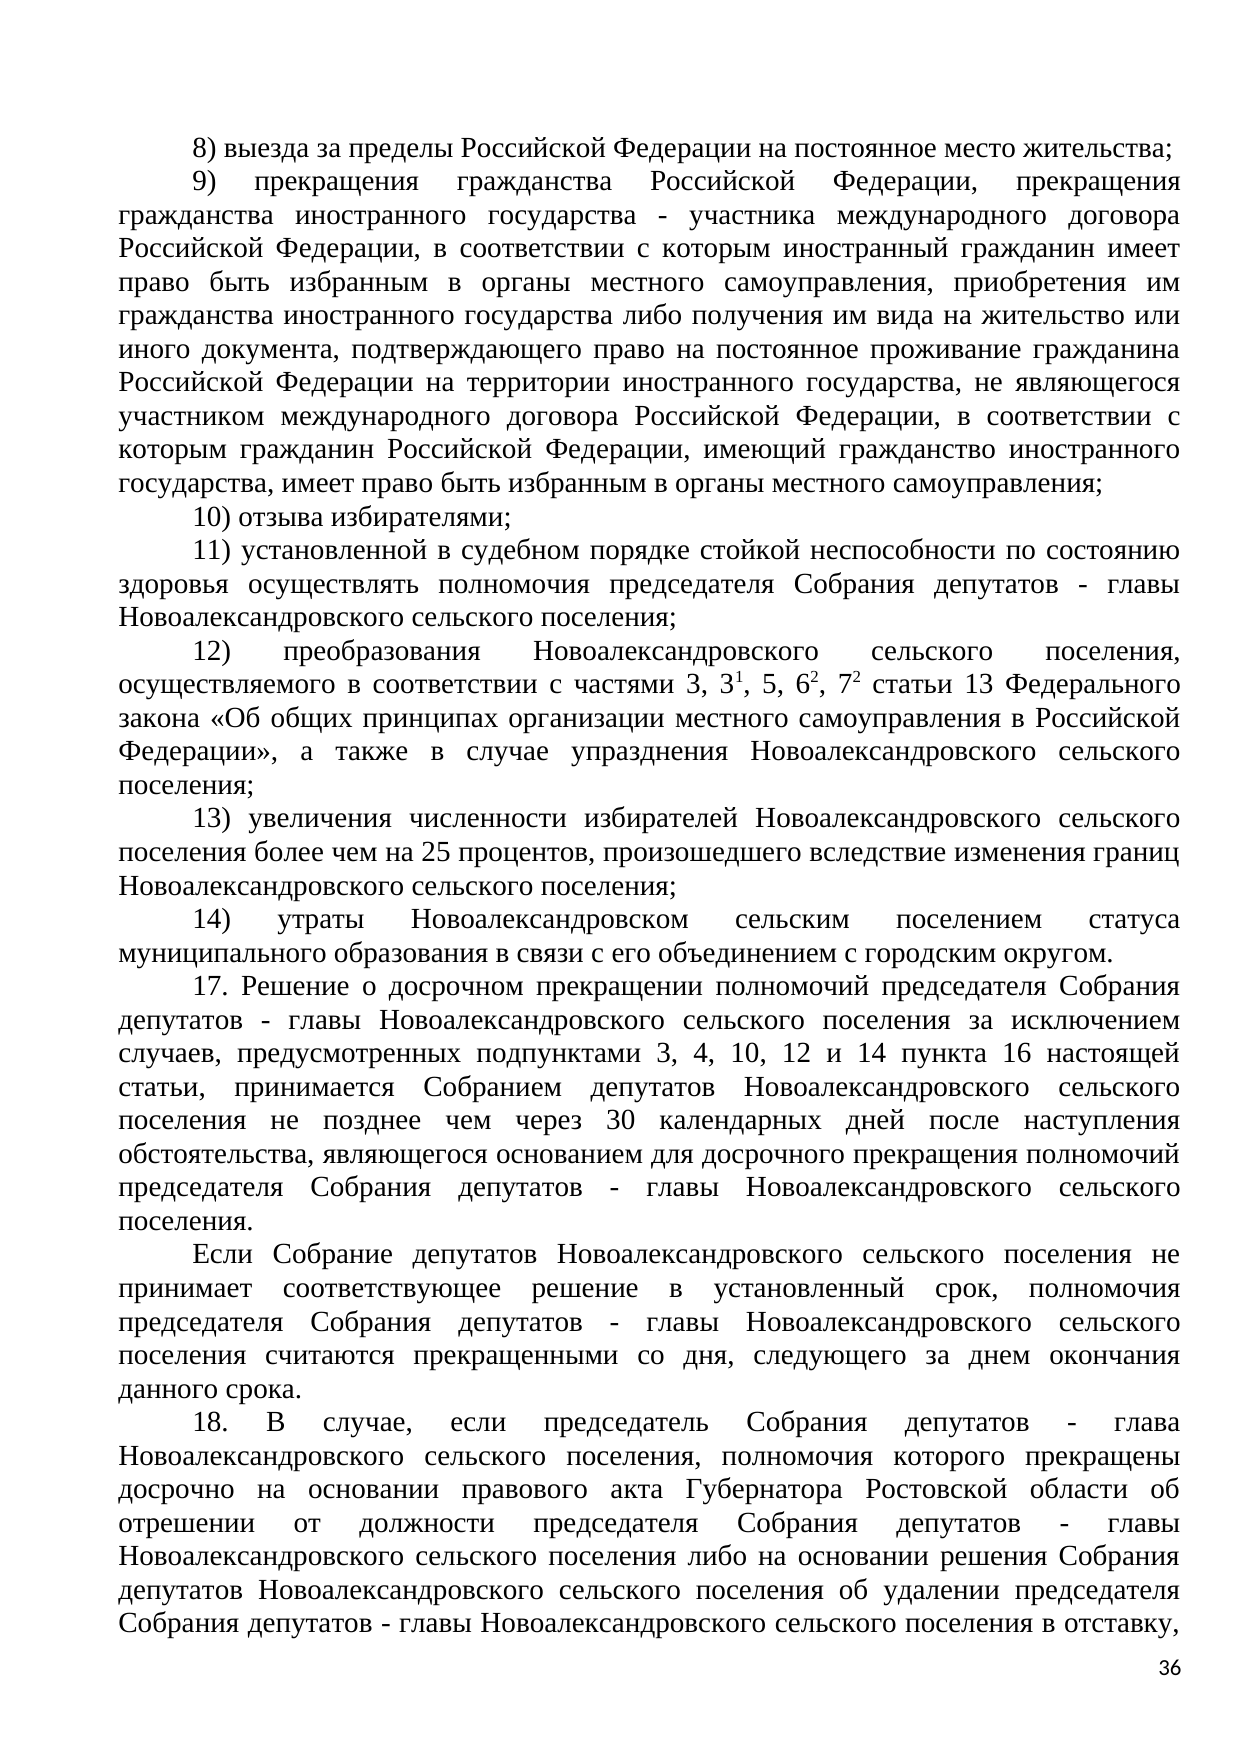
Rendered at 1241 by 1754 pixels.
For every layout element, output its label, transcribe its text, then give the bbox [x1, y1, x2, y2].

text 10) отзыва избирателями; [118, 499, 1181, 532]
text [118, 1404, 1181, 1639]
text 11) установленной в судебном порядке стойкой неспособности по состоянию здоровья осуществлять полномочия председателя Собрания депутатов - главы Новоалександровского сельского поселения; [118, 532, 1181, 633]
text 9) прекращения гражданства Российской Федерации, прекращения гражданства иностранного государства - участника международного договора Российской Федерации, в соответствии с которым иностранный гражданин имеет право быть избранным в органы местного самоуправления, приобретения им гражданства иностранного государства либо получения им вида на жительство или иного документа, подтверждающего право на постоянное проживание гражданина Российской Федерации на территории иностранного государства, не являющегося участником международного договора Российской Федерации, в соответствии с которым гражданин Российской Федерации, имеющий гражданство иностранного государства, имеет право быть избранным в органы местного самоуправления; [118, 163, 1181, 499]
text Если Собрание депутатов Новоалександровского сельского поселения не принимает соответствующее решение в установленный срок, полномочия председателя Собрания депутатов - главы Новоалександровского сельского поселения считаются прекращенными со дня, следующего за днем окончания данного срока. [118, 1237, 1181, 1404]
text 8) выезда за пределы Российской Федерации на постоянное место жительства; [118, 130, 1181, 163]
text 13) увеличения численности избирателей Новоалександровского сельского поселения более чем на 25 процентов, произошедшего вследствие изменения границ Новоалександровского сельского поселения; [118, 801, 1181, 901]
text 12) преобразования Новоалександровского сельского поселения, осуществляемого в соответствии с частями 3, 31, 5, 62, 72 статьи 13 Федерального закона «Об общих принципах организации местного самоуправления в Российской Федерации», а также в случае упразднения Новоалександровского сельского поселения; [118, 633, 1181, 801]
text 14) утраты Новоалександровском сельским поселением статуса муниципального образования в связи с его объединением с городским округом. [118, 901, 1181, 968]
text 17. Решение о досрочном прекращении полномочий председателя Собрания депутатов - главы Новоалександровского сельского поселения за исключением случаев, предусмотренных подпунктами 3, 4, 10, 12 и 14 пункта 16 настоящей статьи, принимается Собранием депутатов Новоалександровского сельского поселения не позднее чем через 30 календарных дней после наступления обстоятельства, являющегося основанием для досрочного прекращения полномочий председателя Собрания депутатов - главы Новоалександровского сельского поселения. [118, 968, 1181, 1237]
